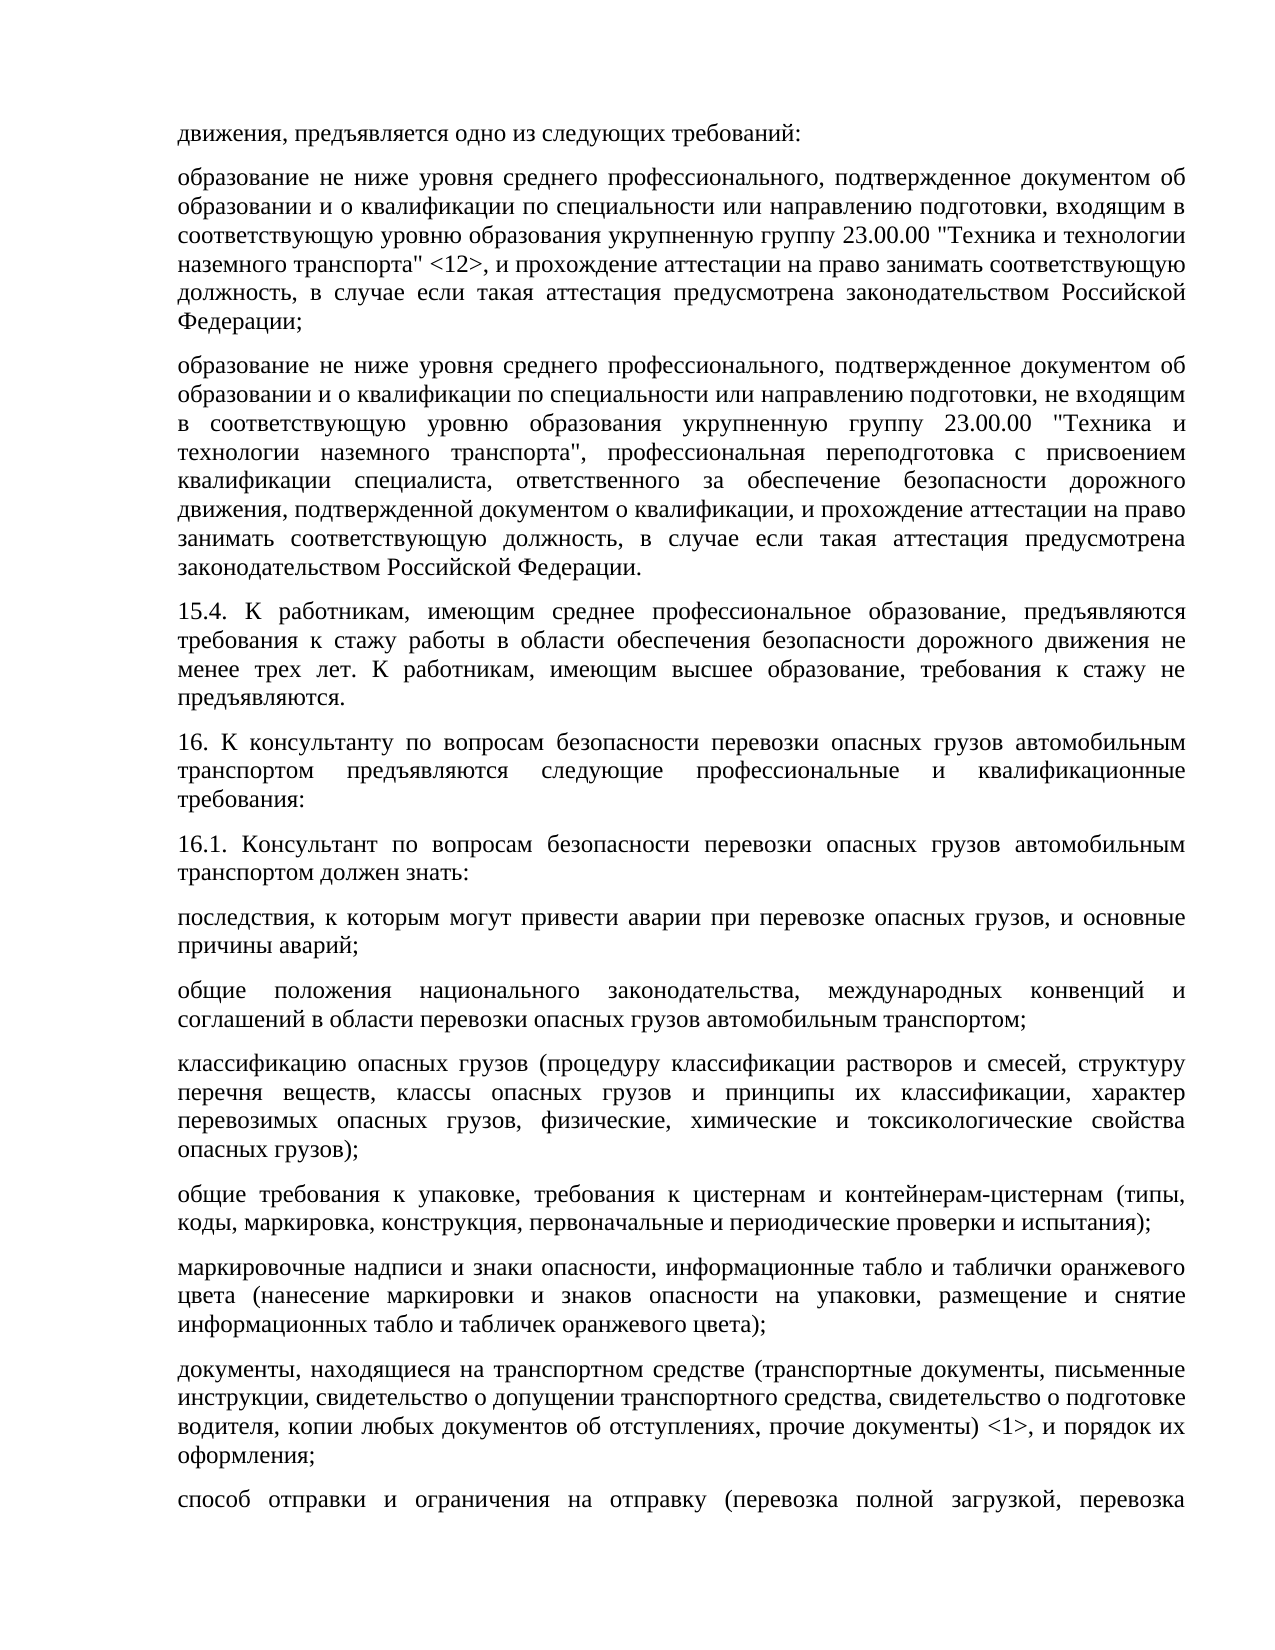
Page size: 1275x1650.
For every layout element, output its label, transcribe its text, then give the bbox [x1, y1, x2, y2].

text документы, находящиеся на транспортном средстве (транспортные документы, письменные инструкции, свидетельство о допущении транспортного средства, свидетельство о подготовке водителя, копии любых документов об отступлениях, прочие документы) <1>, и порядок их оформления; [177, 1354, 1186, 1469]
text последствия, к которым могут привести аварии при перевозке опасных грузов, и основные причины аварий; [177, 902, 1186, 959]
text общие положения национального законодательства, международных конвенций и соглашений в области перевозки опасных грузов автомобильным транспортом; [177, 975, 1186, 1032]
text маркировочные надписи и знаки опасности, информационные табло и таблички оранжевого цвета (нанесение маркировки и знаков опасности на упаковки, размещение и снятие информационных табло и табличек оранжевого цвета); [177, 1252, 1186, 1338]
text образование не ниже уровня среднего профессионального, подтвержденное документом об образовании и о квалификации по специальности или направлению подготовки, не входящим в соответствующую уровню образования укрупненную группу 23.00.00 "Техника и технологии наземного транспорта", профессиональная переподготовка с присвоением квалификации специалиста, ответственного за обеспечение безопасности дорожного движения, подтвержденной документом о квалификации, и прохождение аттестации на право занимать соответствующую должность, в случае если такая аттестация предусмотрена законодательством Российской Федерации. [177, 351, 1186, 581]
text образование не ниже уровня среднего профессионального, подтвержденное документом об образовании и о квалификации по специальности или направлению подготовки, входящим в соответствующую уровню образования укрупненную группу 23.00.00 "Техника и технологии наземного транспорта" <12>, и прохождение аттестации на право занимать соответствующую должность, в случае если такая аттестация предусмотрена законодательством Российской Федерации; [177, 162, 1186, 335]
text 15.4. К работникам, имеющим среднее профессиональное образование, предъявляются требования к стажу работы в области обеспечения безопасности дорожного движения не менее трех лет. К работникам, имеющим высшее образование, требования к стажу не предъявляются. [177, 596, 1186, 711]
text 16. К консультанту по вопросам безопасности перевозки опасных грузов автомобильным транспортом предъявляются следующие профессиональные и квалификационные требования: [177, 727, 1186, 813]
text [177, 1484, 1186, 1513]
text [177, 118, 1186, 147]
text классификацию опасных грузов (процедуру классификации растворов и смесей, структуру перечня веществ, классы опасных грузов и принципы их классификации, характер перевозимых опасных грузов, физические, химические и токсикологические свойства опасных грузов); [177, 1048, 1186, 1163]
text общие требования к упаковке, требования к цистернам и контейнерам-цистернам (типы, коды, маркировка, конструкция, первоначальные и периодические проверки и испытания); [177, 1179, 1186, 1236]
text 16.1. Консультант по вопросам безопасности перевозки опасных грузов автомобильным транспортом должен знать: [177, 829, 1186, 886]
